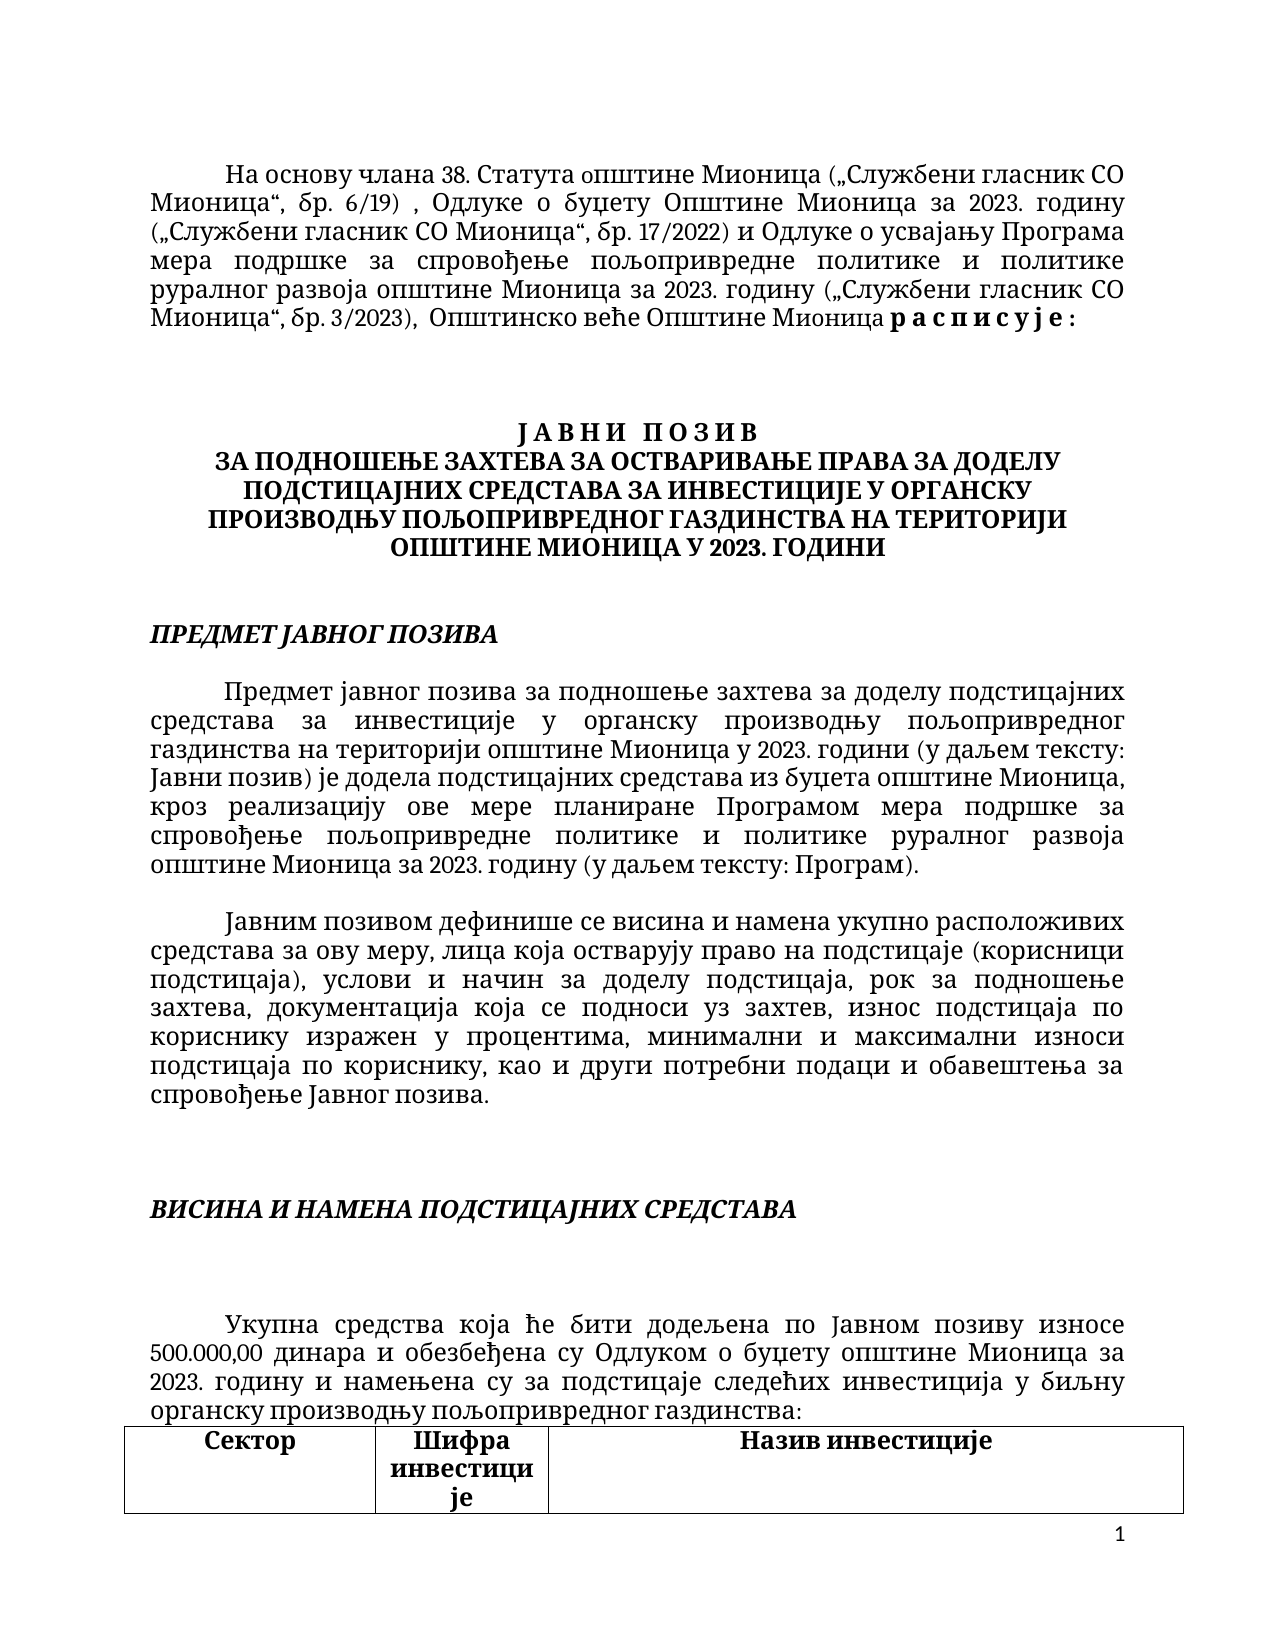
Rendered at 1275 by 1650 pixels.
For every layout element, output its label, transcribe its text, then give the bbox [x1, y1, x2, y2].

table_header Назив инвестиције [549, 1427, 1183, 1513]
table_header Сектор [125, 1427, 375, 1513]
text Ј А В Н И П О З И В [150, 419, 1125, 448]
text ВИСИНА И НАМЕНА ПОДСТИЦАЈНИХ СРЕДСТАВА [150, 1196, 1125, 1224]
table_header Шифра инвестиције [376, 1427, 548, 1513]
text ЗА ПОДНОШЕЊЕ ЗАХТЕВА ЗА ОСТВАРИВАЊЕ ПРАВА ЗА ДОДЕЛУ ПОДСТИЦАЈНИХ СРЕДСТАВА ЗА ИНВЕСТИЦИЈЕ У ОРГАНСКУ ПРОИЗВОДЊУ ПОЉОПРИВРЕДНОГ ГАЗДИНСТВА НА ТЕРИТОРИЈИ ОПШТИНЕ МИОНИЦА У 2023. ГОДИНИ [150, 448, 1125, 563]
text Предмет јавног позива за подношење захтева за доделу подстицајних средстава за инвестиције у органску производњу пољопривредног газдинства на територији општине Мионица у 2023. години (у даљем тексту: Јавни позив) је додела подстицајних средстава из буџета општине Мионица, кроз реализацију ове мере планиране Програмом мера подршке за спровођење пољопривредне политике и политике руралног развоја општине Мионица за 2023. годину (у даљем тексту: Програм). [150, 678, 1125, 879]
text На основу члана 38. Статута oпштине Мионица („Службени гласник СО Мионица“, бр. 6/19) , Одлуке о буџету Општине Мионица за 2023. годину („Службени гласник СО Мионица“, бр. 17/2022) и Одлуке о усвајању Програма мера подршке за спровођење пољопривредне политике и политике руралног развоја општине Мионица за 2023. годину („Службени гласник СО Мионица“, бр. 3/2023), Општинско веће Општине Мионица р а с п и с у ј е : [150, 161, 1125, 333]
text Јавним позивом дефинише се висина и намена укупно расположивих средстава за ову меру, лица која остварују право на подстицаје (корисници подстицаја), услови и начин за доделу подстицаја, рок за подношење захтева, документација која се подноси уз захтев, износ подстицаја по кориснику изражен у процентима, минимални и максимални износи подстицаја по кориснику, као и други потребни подаци и обавештења за спровођење Јавног позива. [150, 908, 1125, 1109]
text Укупна средства која ће бити додељена по Jавном позиву износе 500.000,00 динара и обезбеђена су Одлуком о буџету општине Мионица за 2023. годину и намењена су за подстицаје следећих инвестиција у биљну органску производњу пољопривредног газдинства: [150, 1311, 1125, 1426]
text ПРЕДМЕТ ЈАВНОГ ПОЗИВА [150, 621, 1125, 649]
